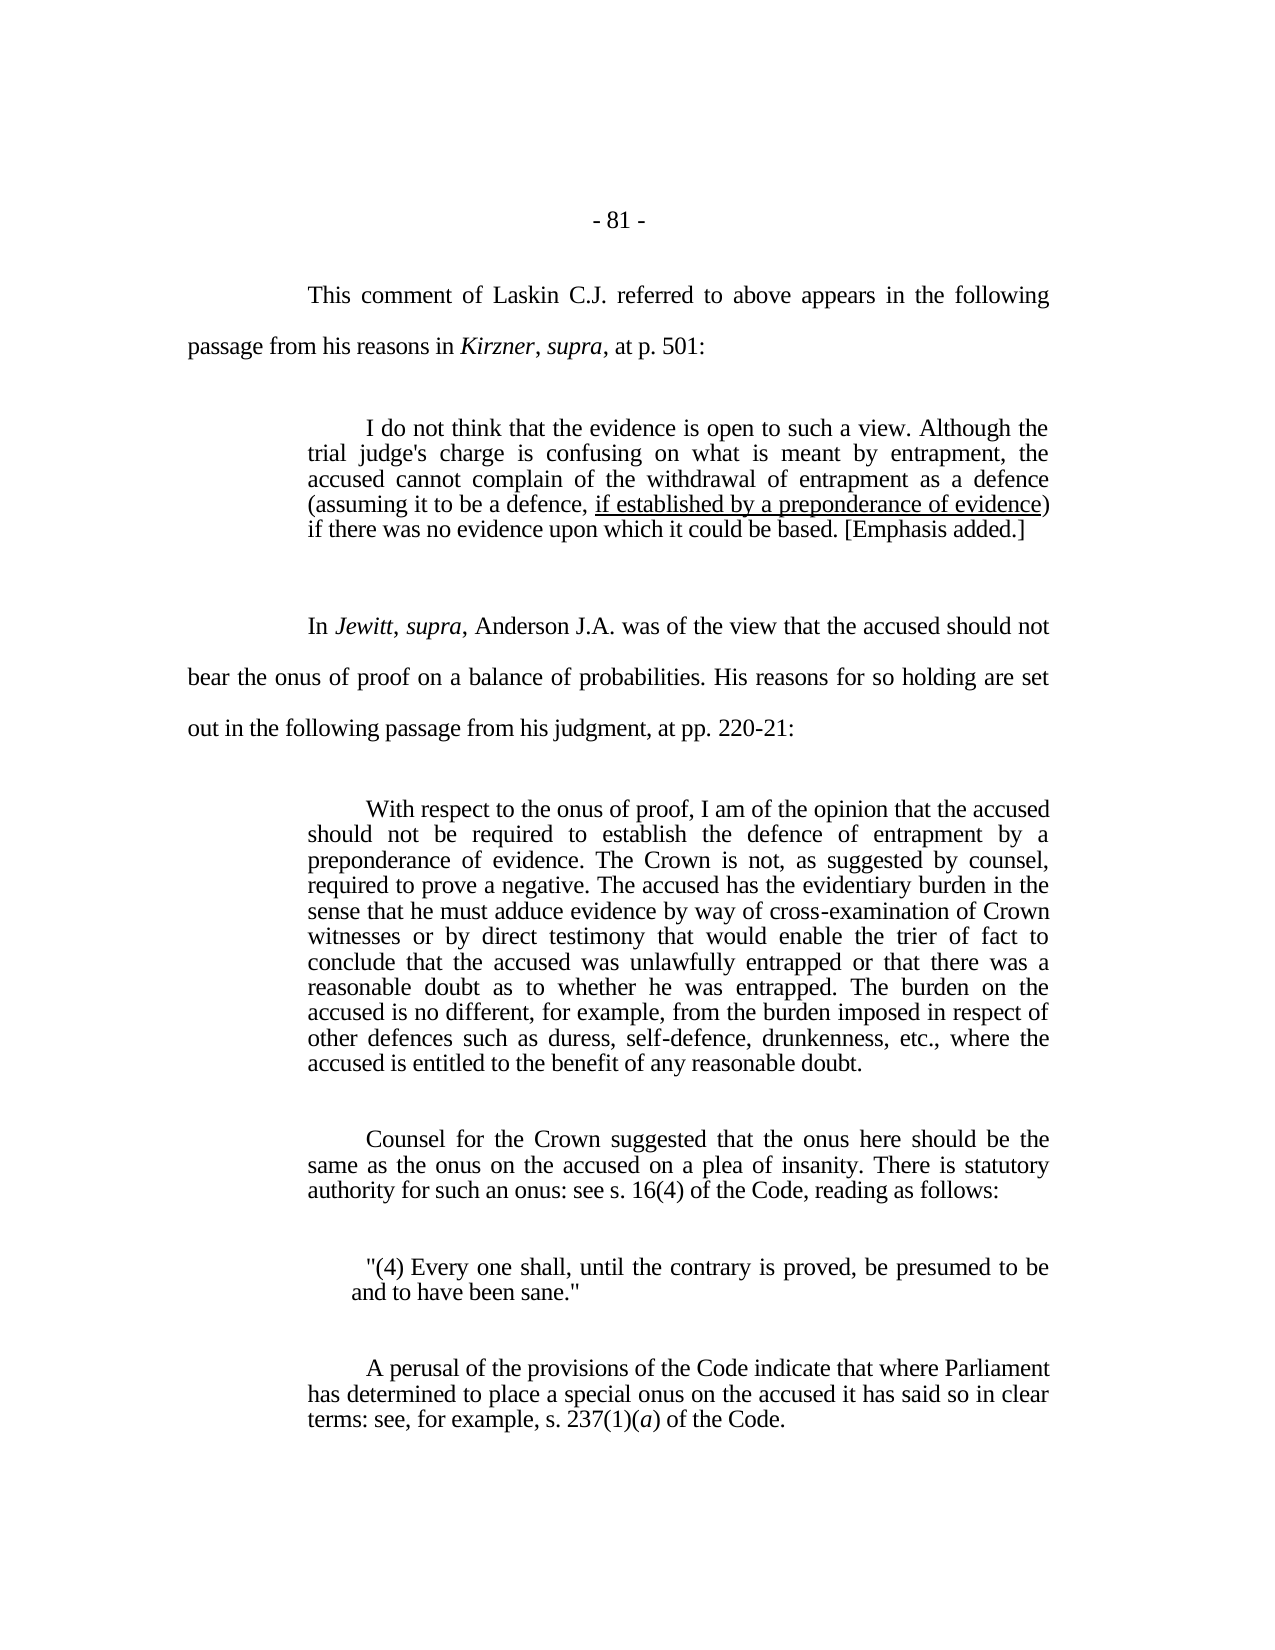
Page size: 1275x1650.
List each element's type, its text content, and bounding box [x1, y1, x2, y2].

text With respect to the onus of proof, I am of the opinion that the accused should not be required to establish the defence of entrapment by a preponderance of evidence. The Crown is not, as suggested by counsel, required to prove a negative. The accused has the evidentiary burden in the sense that he must adduce evidence by way of cross-examination of Crown witnesses or by direct testimony that would enable the trier of fact to conclude that the accused was unlawfully entrapped or that there was a reasonable doubt as to whether he was entrapped. The burden on the accused is no different, for example, from the burden imposed in respect of other defences such as duress, self-defence, drunkenness, etc., where the accused is entitled to the benefit of any reasonable doubt. [307, 797, 1050, 1077]
text I do not think that the evidence is open to such a view. Although the trial judge's charge is confusing on what is meant by entrapment, the accused cannot complain of the withdrawal of entrapment as a defence (assuming it to be a defence, if established by a preponderance of evidence) if there was no evidence upon which it could be based. [Emphasis added.] [307, 416, 1050, 543]
text This comment of Laskin C.J. referred to above appears in the following passage from his reasons in Kirzner, supra, at p. 501: [187, 263, 1050, 365]
text A perusal of the provisions of the Code indicate that where Parliament has determined to place a special onus on the accused it has said so in clear terms: see, for example, s. 237(1)(a) of the Code. [307, 1356, 1050, 1432]
text Counsel for the Crown suggested that the onus here should be the same as the onus on the accused on a plea of insanity. There is statutory authority for such an onus: see s. 16(4) of the Code, reading as follows: [307, 1127, 1050, 1204]
text "(4) Every one shall, until the contrary is proved, be presumed to be and to have been sane." [351, 1254, 1050, 1305]
text In Jewitt, supra, Anderson J.A. was of the view that the accused should not bear the onus of proof on a balance of probabilities. His reasons for so holding are set out in the following passage from his judgment, at pp. 220-21: [187, 594, 1050, 746]
